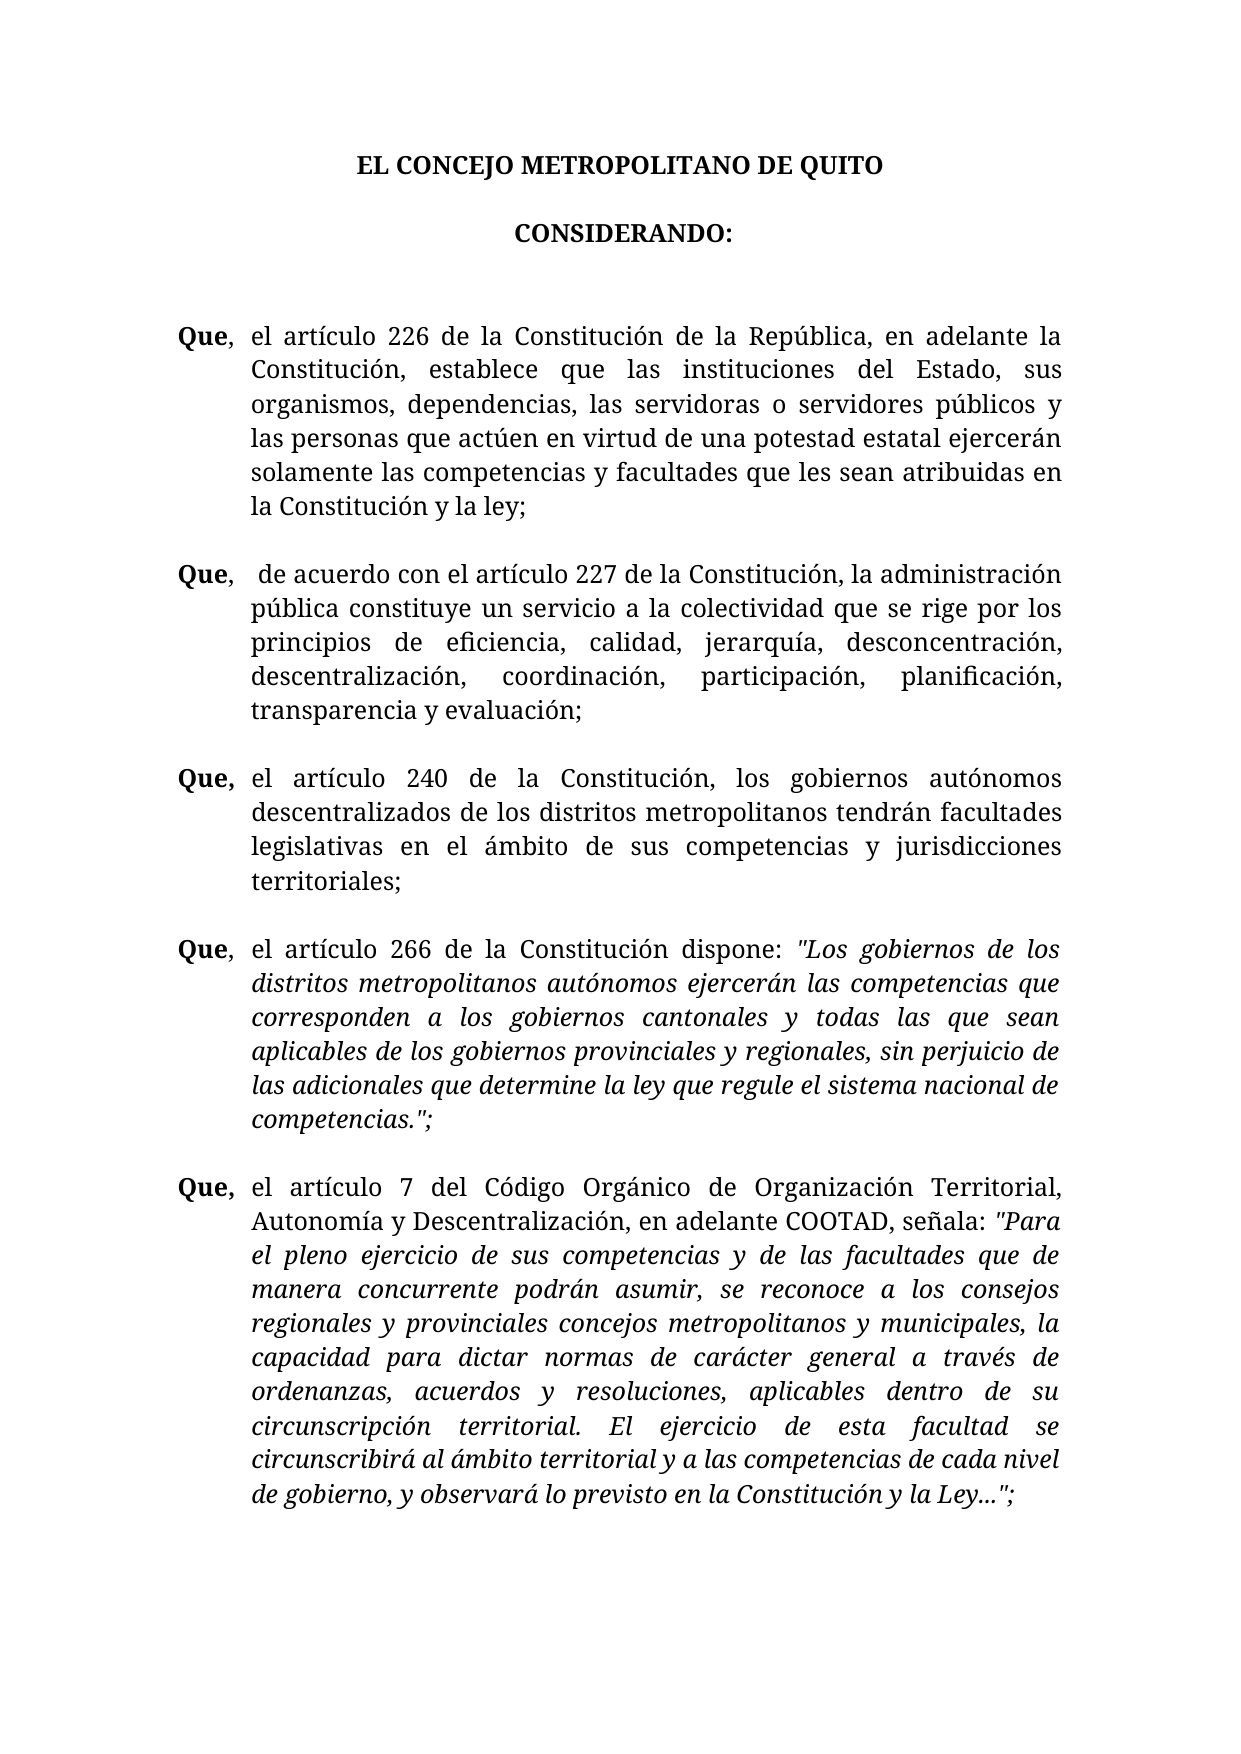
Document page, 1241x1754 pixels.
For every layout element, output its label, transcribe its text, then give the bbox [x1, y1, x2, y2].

text Que, el artículo 240 de la Constitución, los gobiernos autónomos descentralizados de los distritos metropolitanos tendrán facultades legislativas en el ámbito de sus competencias y jurisdicciones territoriales; [177, 761, 1063, 897]
text CONSIDERANDO: [177, 216, 1063, 250]
text Que, de acuerdo con el artículo 227 de la Constitución, la administración pública constituye un servicio a la colectividad que se rige por los principios de eficiencia, calidad, jerarquía, desconcentración, descentralización, coordinación, participación, planificación, transparencia y evaluación; [177, 557, 1063, 727]
text Que, el artículo 7 del Código Orgánico de Organización Territorial, Autonomía y Descentralización, en adelante COOTAD, señala: "Para el pleno ejercicio de sus competencias y de las facultades que de manera concurrente podrán asumir, se reconoce a los consejos regionales y provinciales concejos metropolitanos y municipales, la capacidad para dictar normas de carácter general a través de ordenanzas, acuerdos y resoluciones, aplicables dentro de su circunscripción territorial. El ejercicio de esta facultad se circunscribirá al ámbito territorial y a las competencias de cada nivel de gobierno, y observará lo previsto en la Constitución y la Ley..."; [177, 1170, 1063, 1510]
text Que, el artículo 226 de la Constitución de la República, en adelante la Constitución, establece que las instituciones del Estado, sus organismos, dependencias, las servidoras o servidores públicos y las personas que actúen en virtud de una potestad estatal ejercerán solamente las competencias y facultades que les sean atribuidas en la Constitución y la ley; [177, 318, 1063, 522]
text EL CONCEJO METROPOLITANO DE QUITO [177, 148, 1063, 182]
text Que, el artículo 266 de la Constitución dispone: "Los gobiernos de los distritos metropolitanos autónomos ejercerán las competencias que corresponden a los gobiernos cantonales y todas las que sean aplicables de los gobiernos provinciales y regionales, sin perjuicio de las adicionales que determine la ley que regule el sistema nacional de competencias."; [177, 931, 1063, 1136]
